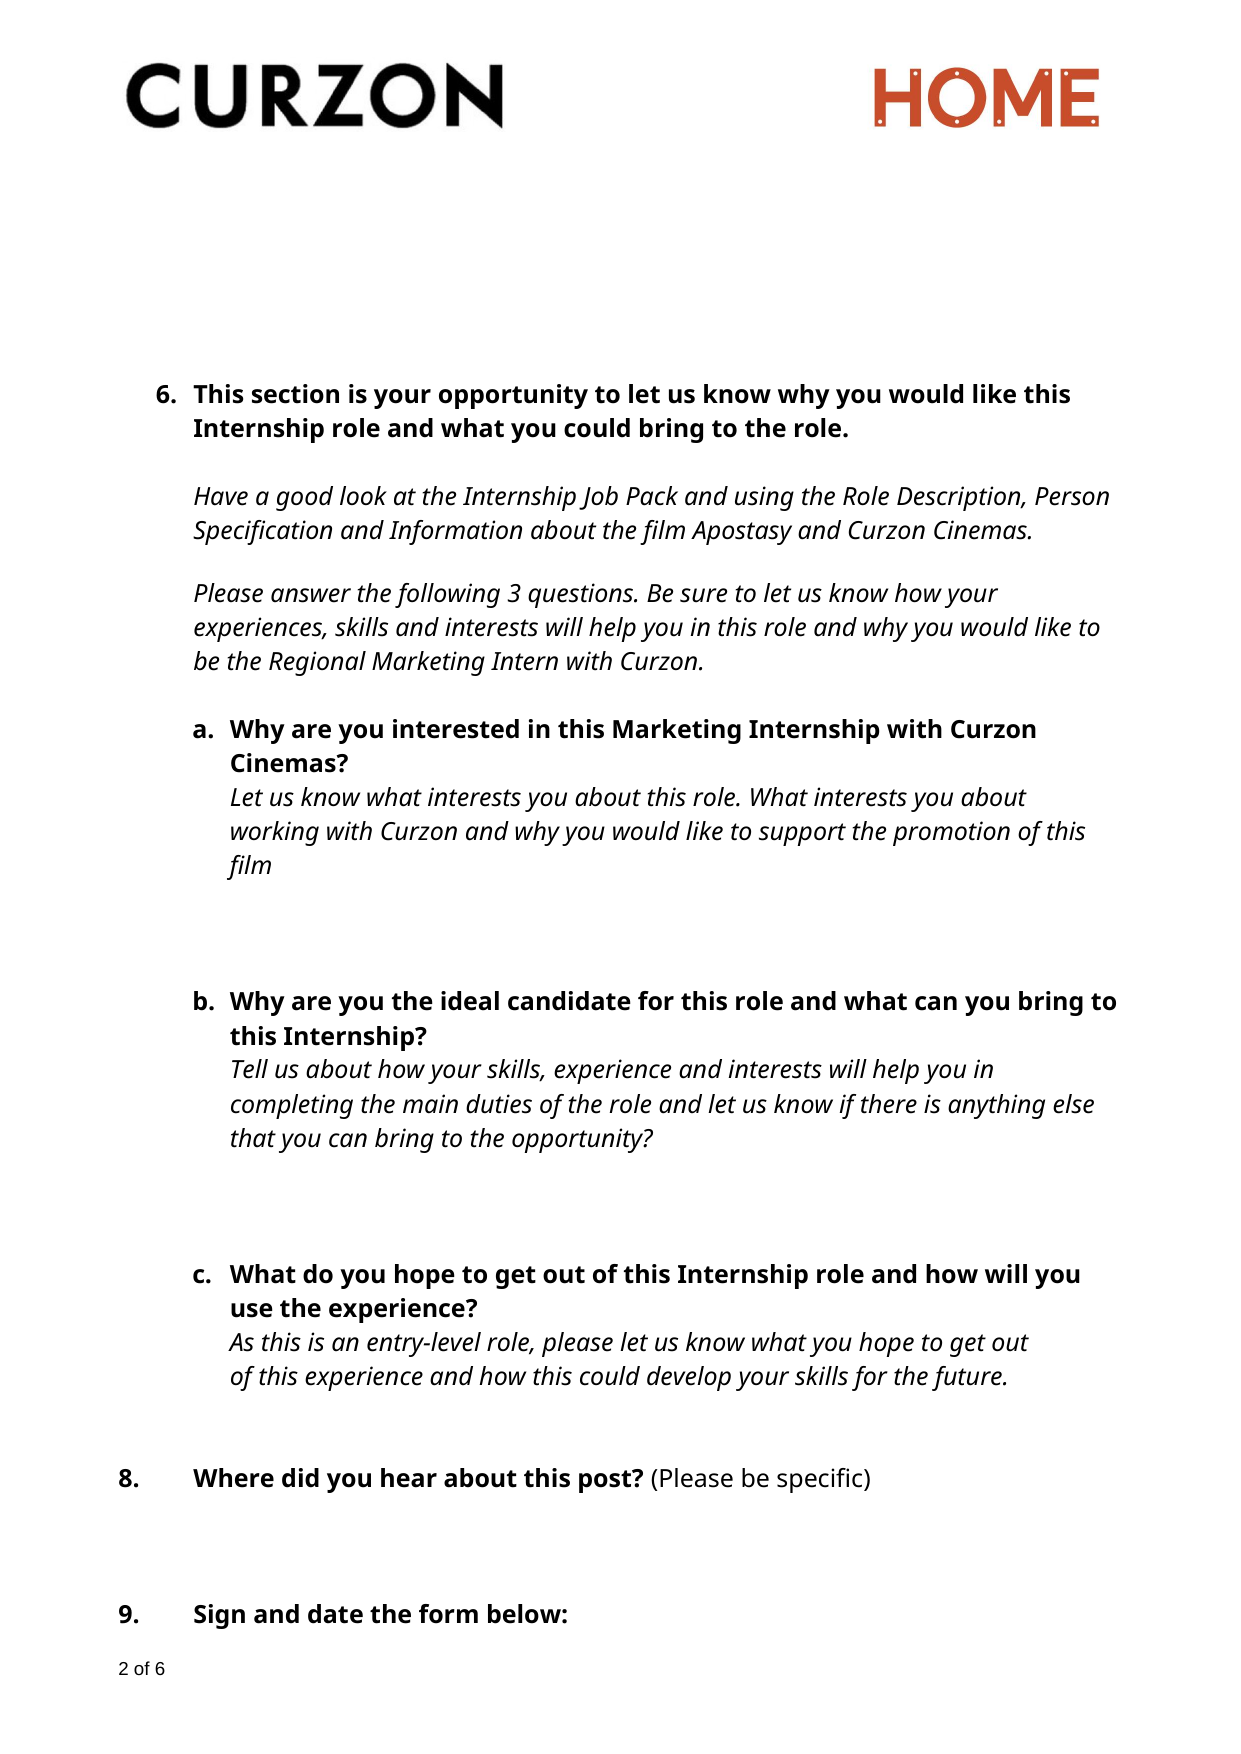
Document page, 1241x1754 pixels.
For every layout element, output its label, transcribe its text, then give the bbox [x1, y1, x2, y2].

text 8. Where did you hear about this post? (Please be specific) [118, 1461, 1122, 1495]
picture [122, 54, 512, 132]
text of this experience and how this could develop your skills for the future. [229, 1359, 1122, 1393]
text 9. Sign and date the form below: [118, 1597, 1122, 1631]
list This section is your opportunity to let us know why you would like this Internship role and what you could bring to the role. [156, 376, 1122, 444]
text As this is an entry-level role, please let us know what you hope to get out [229, 1325, 1122, 1359]
list Why are you the ideal candidate for this role and what can you bring to this Internship? [192, 984, 1122, 1052]
text Tell us about how your skills, experience and interests will help you in completing the main duties of the role and let us know if there is anything else that you can bring to the opportunity? [229, 1052, 1122, 1154]
text Please answer the following 3 questions. Be sure to let us know how your experiences, skills and interests will help you in this role and why you would like to be the Regional Marketing Intern with Curzon. [193, 575, 1122, 677]
list What do you hope to get out of this Internship role and how will you use the experience? [192, 1257, 1122, 1325]
text Have a good look at the Internship Job Pack and using the Role Description, Person Specification and Information about the film Apostasy and Curzon Cinemas. [193, 478, 1122, 547]
picture [851, 40, 1120, 153]
text Let us know what interests you about this role. What interests you about working with Curzon and why you would like to support the promotion of this film [229, 780, 1122, 882]
list Why are you interested in this Marketing Internship with Curzon Cinemas? [192, 712, 1122, 780]
